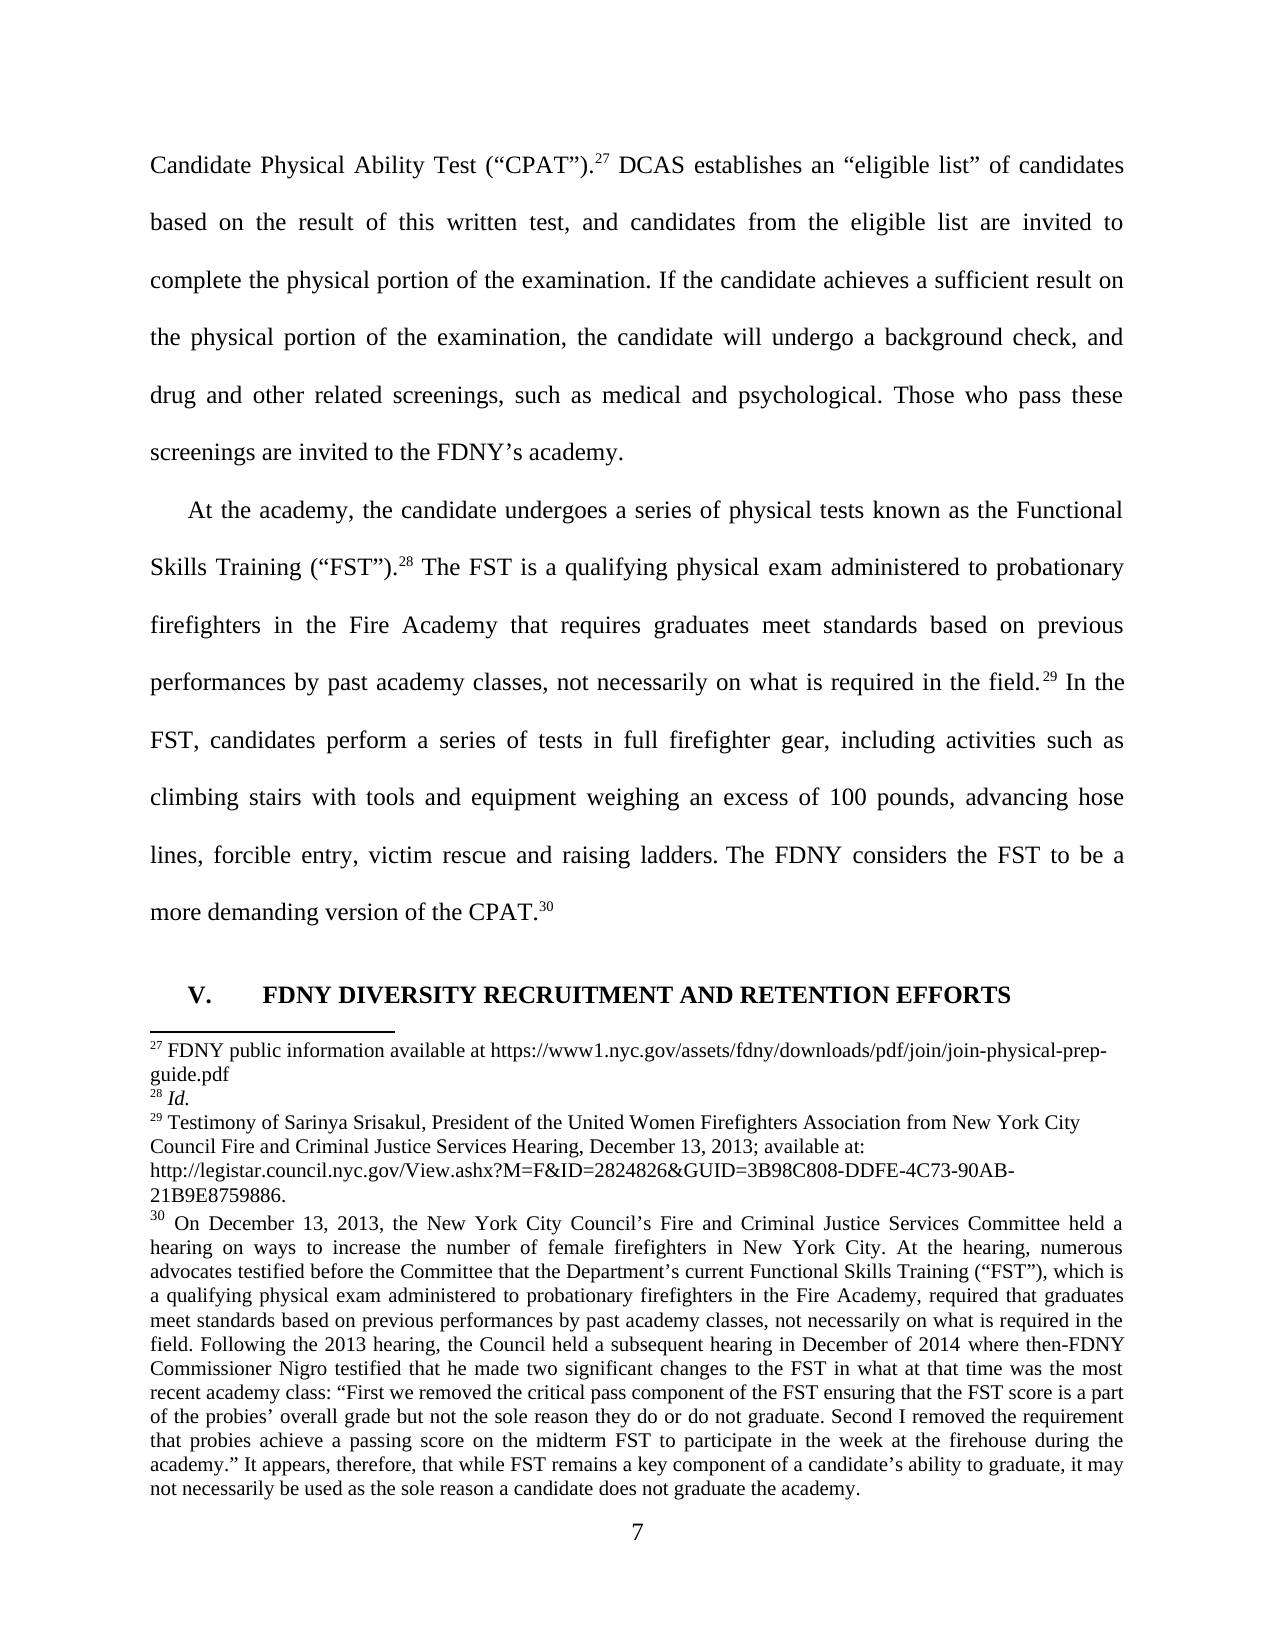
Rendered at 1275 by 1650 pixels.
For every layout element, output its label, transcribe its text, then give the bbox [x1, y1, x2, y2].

text At the academy, the candidate undergoes a series of physical tests known as the Functional Skills Training (“FST”). The FST is a qualifying physical exam administered to probationary firefighters in the Fire Academy that requires graduates meet standards based on previous performances by past academy classes, not necessarily on what is required in the field. In the FST, candidates perform a series of tests in full firefighter gear, including activities such as climbing stairs with tools and equipment weighing an excess of 100 pounds, advancing hose lines, forcible entry, victim rescue and raising ladders. The FDNY considers the FST to be a more demanding version of the CPAT. [150, 495, 1125, 926]
list FDNY DIVERSITY RECRUITMENT AND RETENTION EFFORTS [187, 980, 1125, 1009]
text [150, 150, 1125, 466]
